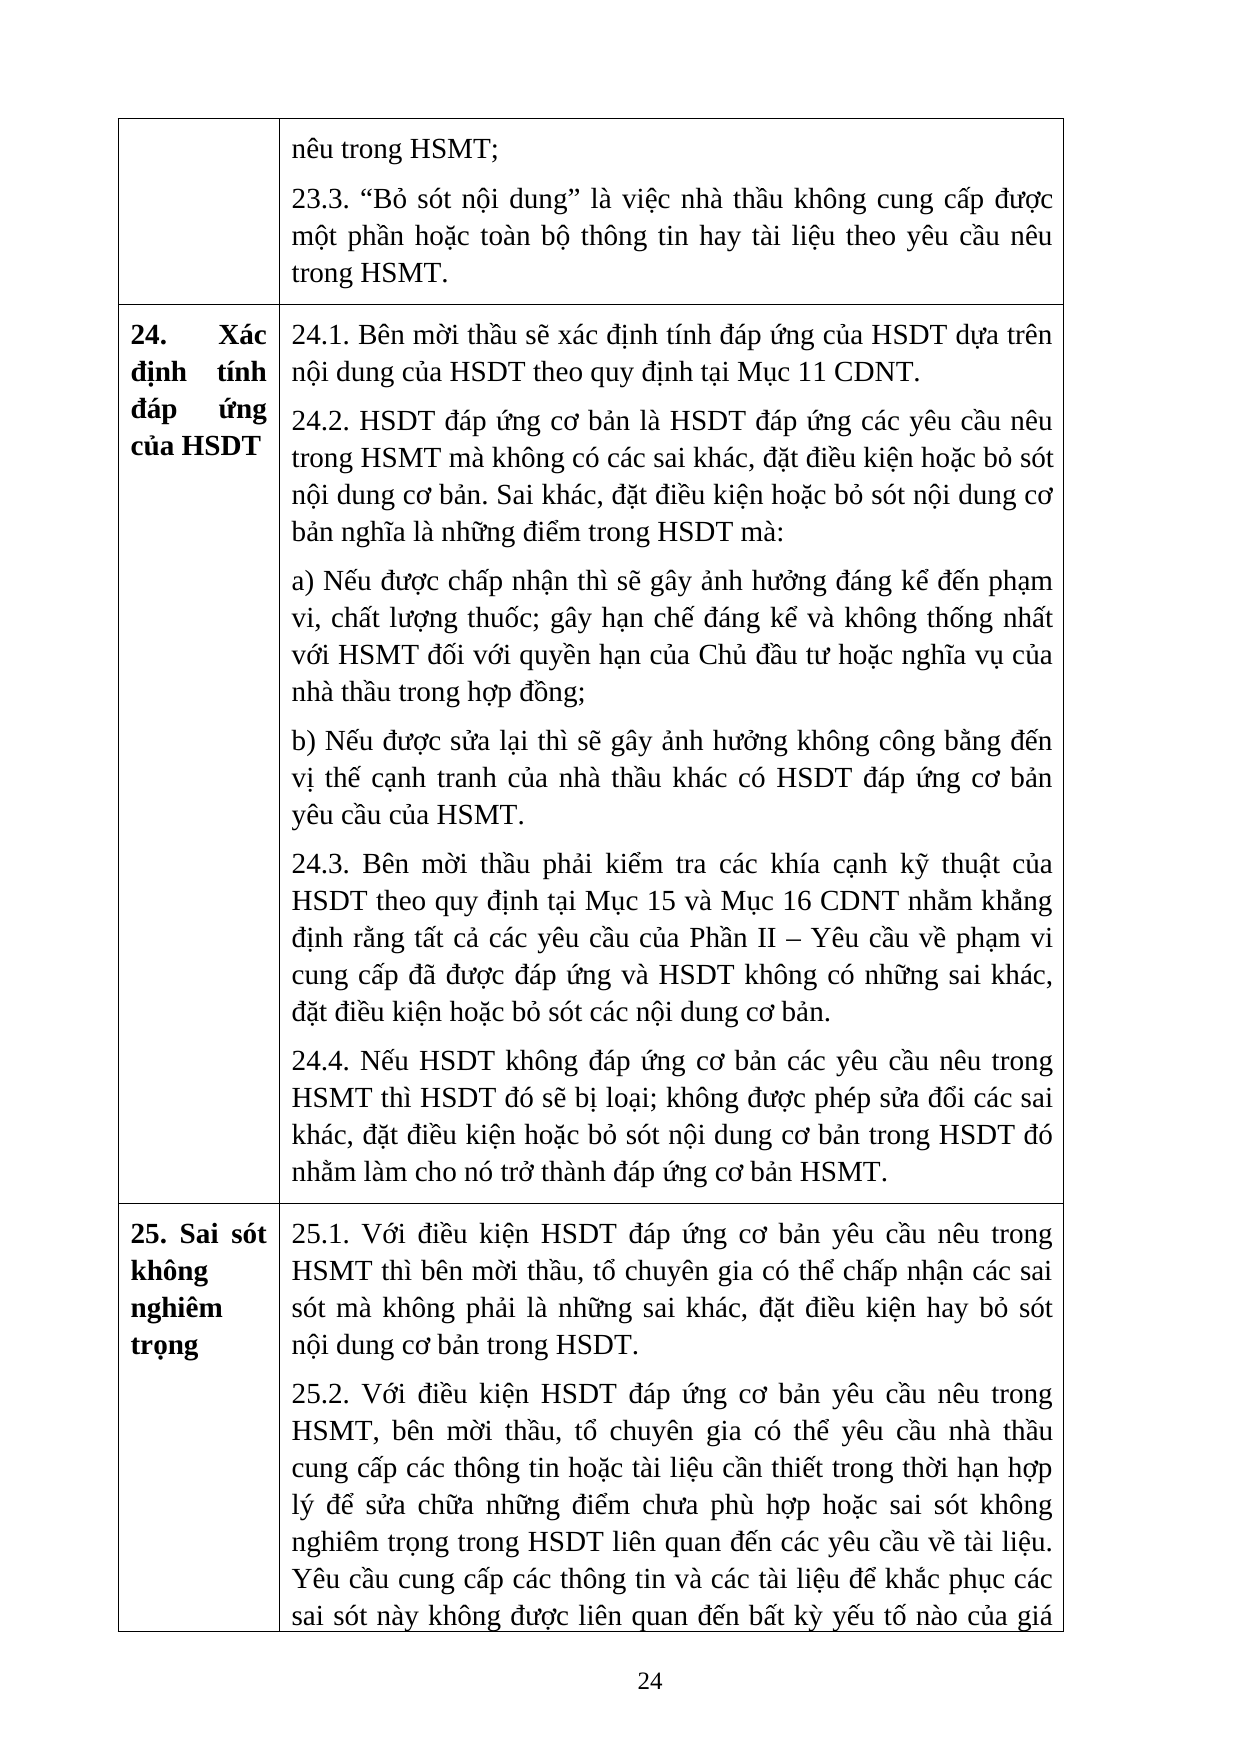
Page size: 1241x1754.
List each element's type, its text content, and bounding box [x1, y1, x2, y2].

table_cell 24.1. Bên mời thầu sẽ xác định tính đáp ứng của HSDT dựa trên nội dung của HSDT theo quy định tại Mục 11 CDNT. 24.2. HSDT đáp ứng cơ bản là HSDT đáp ứng các yêu cầu nêu trong HSMT mà không có các sai khác, đặt điều kiện hoặc bỏ sót nội dung cơ bản. Sai khác, đặt điều kiện hoặc bỏ sót nội dung cơ bản nghĩa là những điểm trong HSDT mà: a) Nếu được chấp nhận thì sẽ gây ảnh hưởng đáng kể đến phạm vi, chất lượng thuốc; gây hạn chế đáng kể và không thống nhất với HSMT đối với quyền hạn của Chủ đầu tư hoặc nghĩa vụ của nhà thầu trong hợp đồng; b) Nếu được sửa lại thì sẽ gây ảnh hưởng không công bằng đến vị thế cạnh tranh của nhà thầu khác có HSDT đáp ứng cơ bản yêu cầu của HSMT. 24.3. Bên mời thầu phải kiểm tra các khía cạnh kỹ thuật của HSDT theo quy định tại Mục 15 và Mục 16 CDNT nhằm khẳng định rằng tất cả các yêu cầu của Phần II – Yêu cầu về phạm vi cung cấp đã được đáp ứng và HSDT không có những sai khác, đặt điều kiện hoặc bỏ sót các nội dung cơ bản. 24.4. Nếu HSDT không đáp ứng cơ bản các yêu cầu nêu trong HSMT thì HSDT đó sẽ bị loại; không được phép sửa đổi các sai khác, đặt điều kiện hoặc bỏ sót nội dung cơ bản trong HSDT đó nhằm làm cho nó trở thành đáp ứng cơ bản HSMT. [280, 305, 1063, 1203]
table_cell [280, 1204, 1063, 1631]
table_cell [119, 1204, 279, 1631]
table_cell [280, 119, 1063, 304]
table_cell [119, 119, 279, 304]
table_cell 24. Xác định tính đáp ứng của HSDT [119, 305, 279, 1203]
